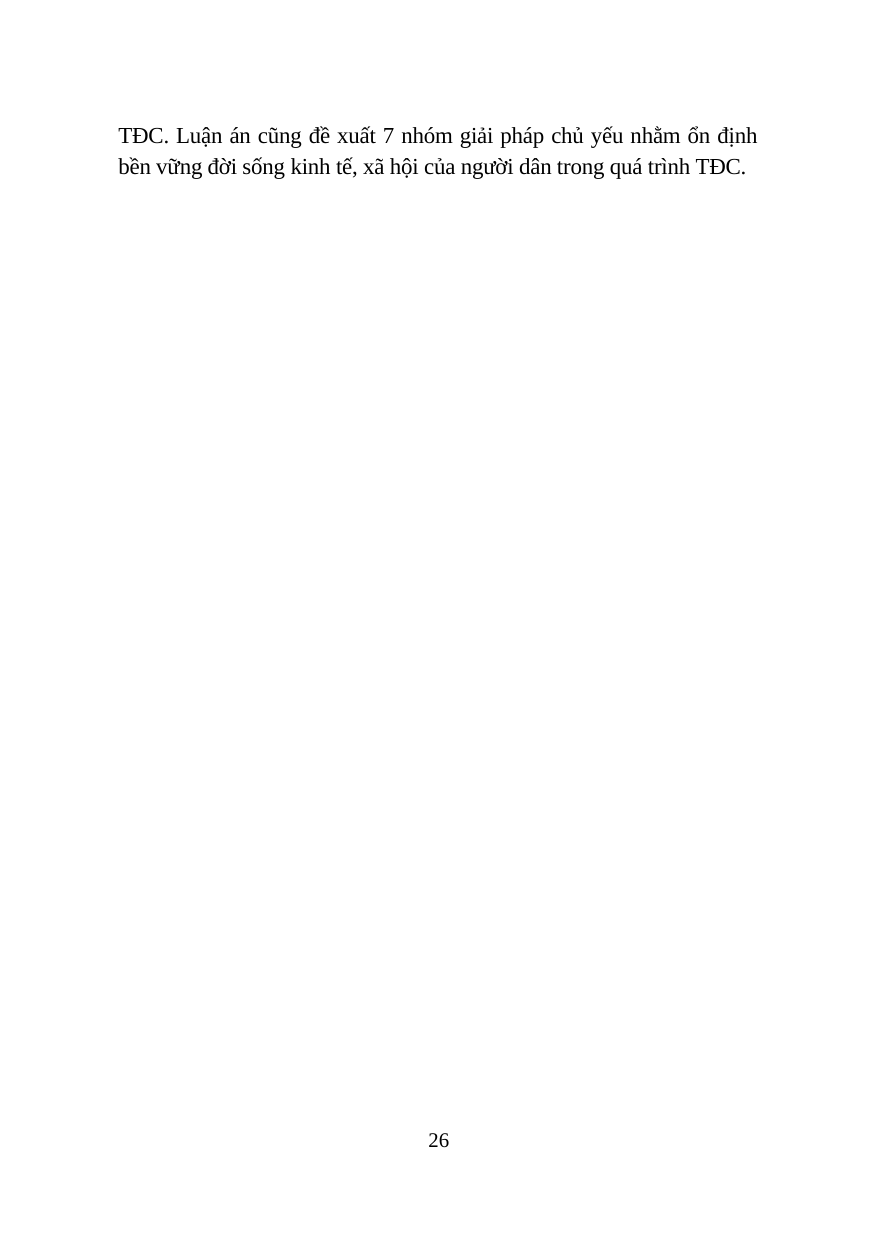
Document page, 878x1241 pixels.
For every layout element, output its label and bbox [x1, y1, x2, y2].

text [118, 118, 759, 181]
